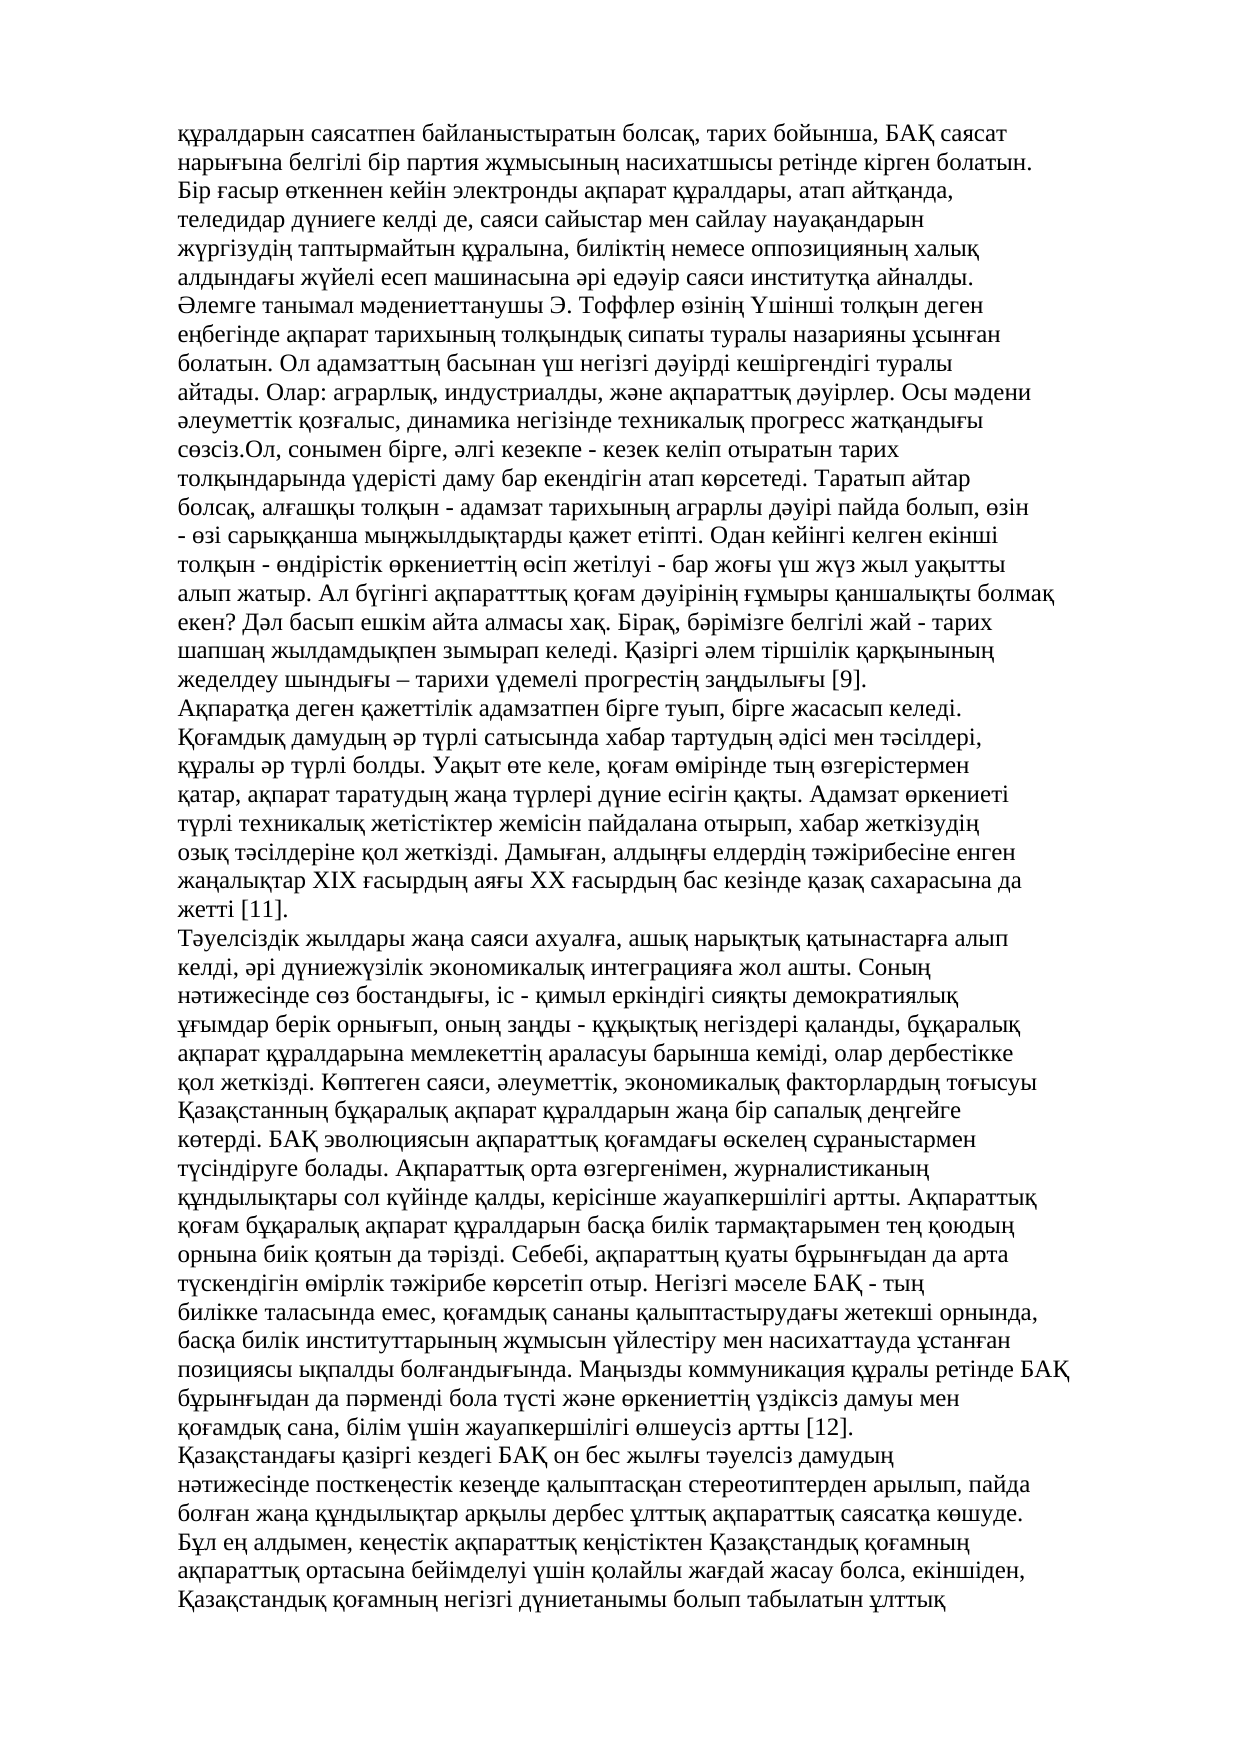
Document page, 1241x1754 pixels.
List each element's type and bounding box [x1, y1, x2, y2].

text [177, 118, 1152, 1613]
